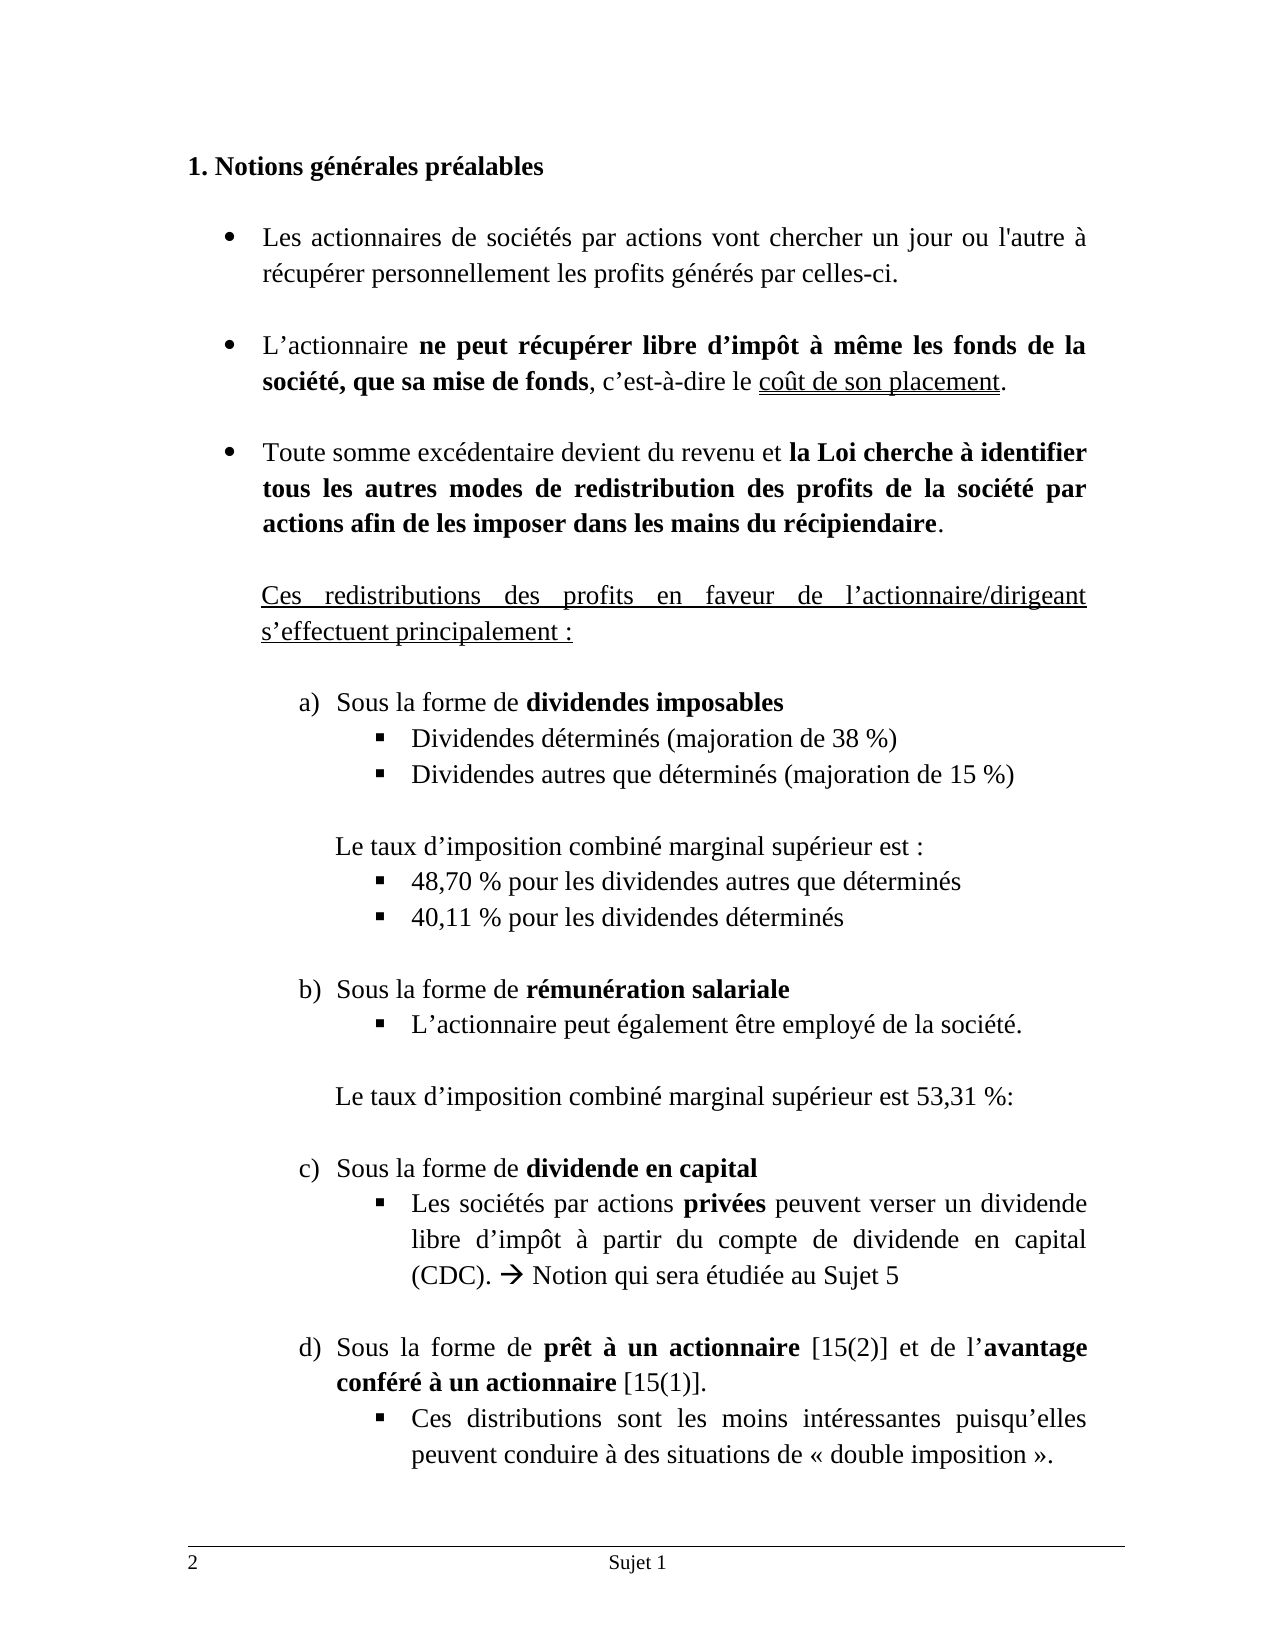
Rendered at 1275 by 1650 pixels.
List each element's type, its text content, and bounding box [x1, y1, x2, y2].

list Ces distributions sont les moins intéressantes puisqu’elles peuvent conduire à des situations de « double imposition ». [374, 1402, 1087, 1469]
list L’actionnaire peut également être employé de la société. [374, 1009, 1087, 1040]
text Ces redistributions des profits en faveur de l’actionnaire/dirigeant s’effectuent principalement : [261, 579, 1087, 606]
list Sous la forme de dividende en capital [299, 1152, 1087, 1183]
list Dividendes déterminés (majoration de 38 %) [374, 722, 1087, 753]
list Sous la forme de prêt à un actionnaire [15(2)] et de l’avantage conféré à un actionnaire [15(1)]. [299, 1331, 1087, 1398]
list Les actionnaires de sociétés par actions vont chercher un jour ou l'autre à récupérer personnellement les profits générés par celles-ci. [225, 221, 1087, 288]
list Dividendes autres que déterminés (majoration de 15 %) [374, 758, 1087, 789]
subtitle 1. Notions générales préalables [187, 150, 1087, 181]
list 40,11 % pour les dividendes déterminés [374, 901, 1087, 932]
list Toute somme excédentaire devient du revenu et la Loi cherche à identifier tous les autres modes de redistribution des profits de la société par actions afin de les imposer dans les mains du récipiendaire. [225, 436, 1087, 539]
list Les sociétés par actions privées peuvent verser un dividende libre d’impôt à partir du compte de dividende en capital (CDC). Notion qui sera étudiée au Sujet 5 [374, 1187, 1087, 1290]
list L’actionnaire ne peut récupérer libre d’impôt à même les fonds de la société, que sa mise de fonds, c’est-à-dire le coût de son placement. [225, 329, 1087, 396]
text Le taux d’imposition combiné marginal supérieur est 53,31 %: [335, 1080, 1087, 1111]
text Le taux d’imposition combiné marginal supérieur est : [335, 829, 1087, 861]
list Sous la forme de rémunération salariale [299, 973, 1087, 1004]
list Sous la forme de dividendes imposables [299, 686, 1087, 717]
list 48,70 % pour les dividendes autres que déterminés [374, 865, 1087, 897]
text Ces redistributions des profits en faveur de l’actionnaire/dirigeant s’effectuent principalement : [261, 608, 1087, 646]
